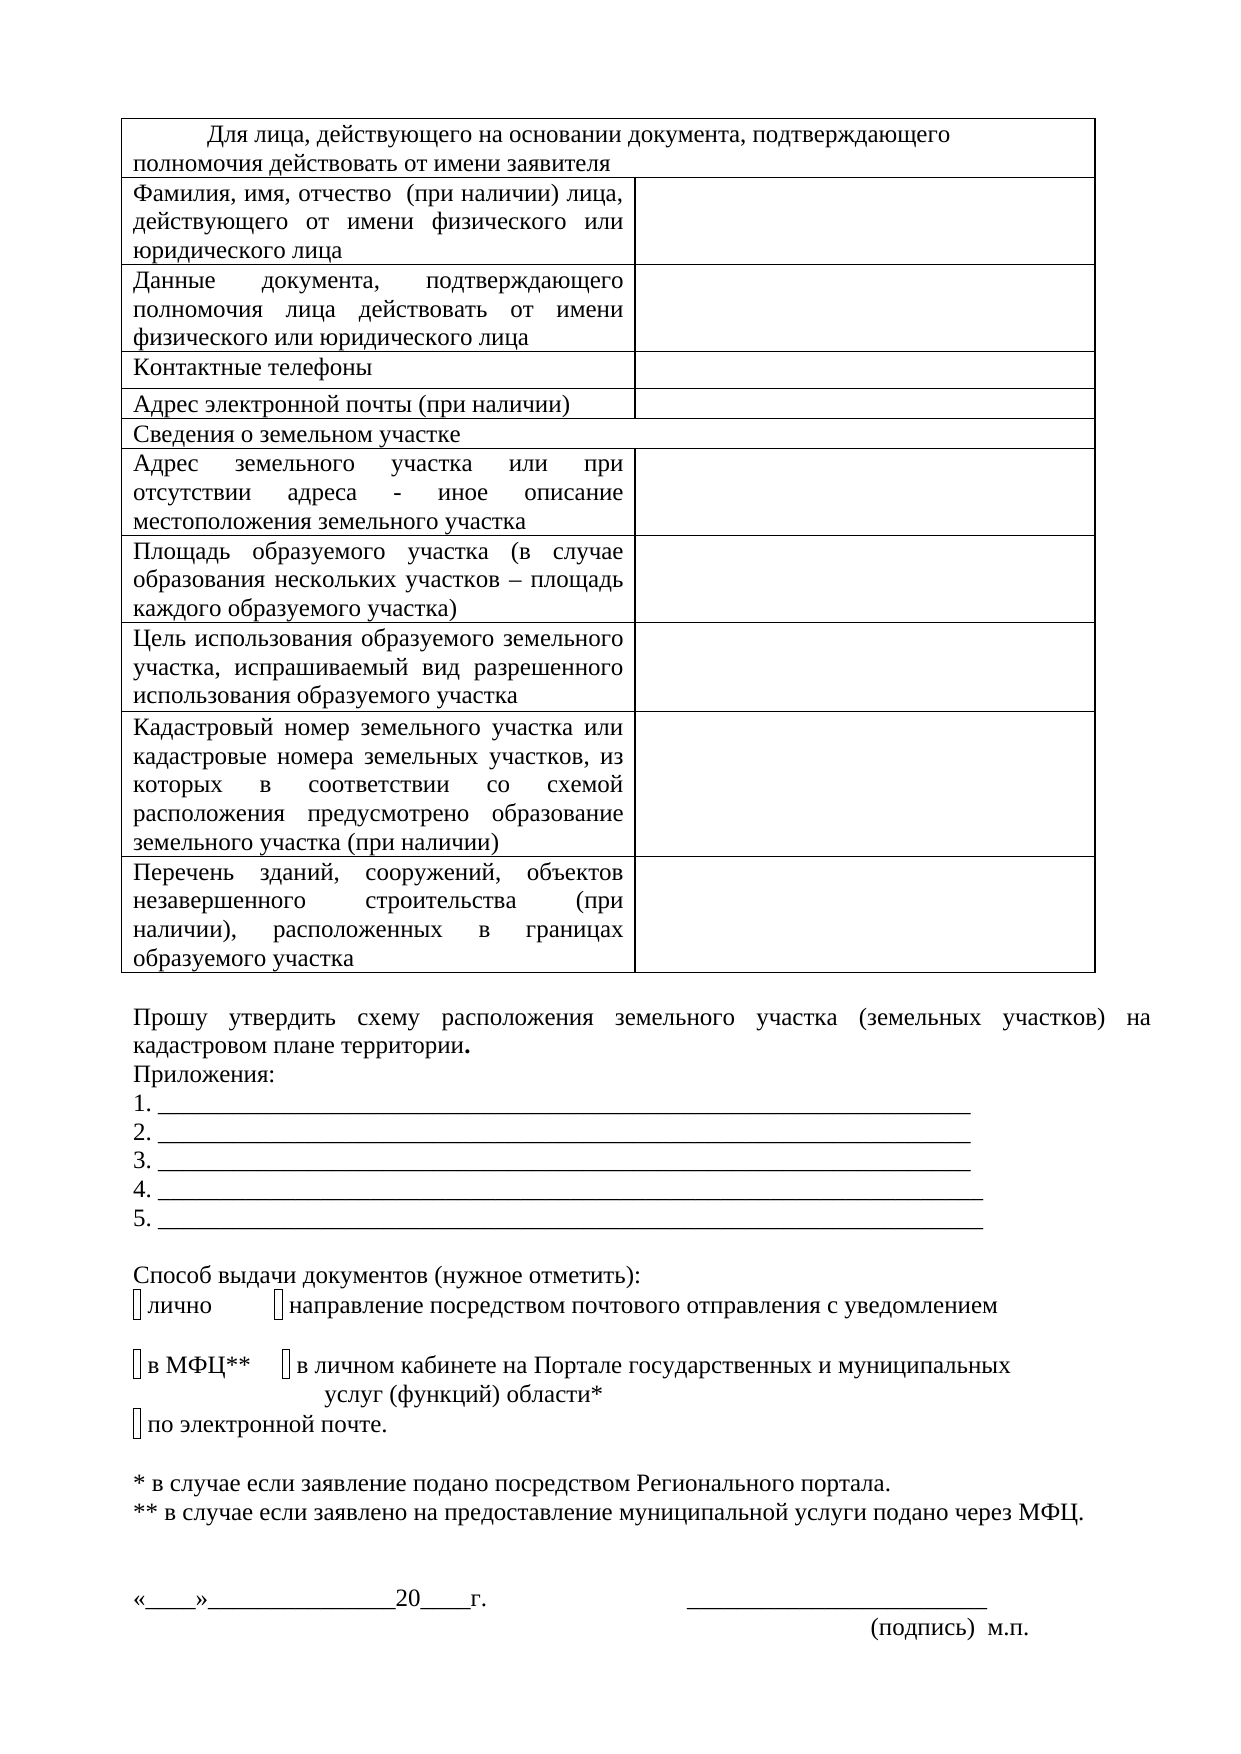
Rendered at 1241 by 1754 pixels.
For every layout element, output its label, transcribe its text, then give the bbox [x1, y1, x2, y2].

text ** в случае если заявлено на предоставление муниципальной услуги подано через МФЦ. [133, 1497, 1152, 1525]
text 1. _________________________________________________________________ [133, 1088, 1152, 1117]
text 4. __________________________________________________________________ [133, 1174, 1152, 1203]
table_cell Площадь образуемого участка (в случае образования нескольких участков – площадь каждого образуемого участка) [122, 536, 634, 622]
table_cell Данные документа, подтверждающего полномочия лица действовать от имени физического или юридического лица [122, 265, 634, 351]
table_cell Кадастровый номер земельного участка или кадастровые номера земельных участков, из которых в соответствии со схемой расположения предусмотрено образование земельного участка (при наличии) [122, 712, 634, 856]
table_cell [636, 389, 1094, 418]
table_cell Для лица, действующего на основании документа, подтверждающего полномочия действовать от имени заявителя [122, 119, 1094, 177]
text ⁯ лично ⁯ направление посредством почтового отправления с уведомлением [283, 1289, 1152, 1320]
table_cell Цель использования образуемого земельного участка, испрашиваемый вид разрешенного использования образуемого участка [122, 623, 634, 711]
table_cell [636, 857, 1094, 972]
text ⁯ по электронной почте. [141, 1408, 1152, 1439]
table_cell [636, 712, 1094, 856]
table_cell Контактные телефоны [122, 352, 634, 388]
table_cell [636, 536, 1094, 622]
table_cell [636, 178, 1094, 264]
text 2. _________________________________________________________________ [133, 1117, 1152, 1145]
text услуг (функций) области* [133, 1379, 1152, 1408]
table_cell [636, 265, 1094, 351]
subtitle Прошу утвердить схему расположения земельного участка (земельных участков) на кадастровом плане территории. [133, 1002, 1152, 1059]
text 5. __________________________________________________________________ [133, 1203, 1152, 1232]
table_cell Фамилия, имя, отчество (при наличии) лица, действующего от имени физического или юридического лица [122, 178, 634, 264]
text «____»_______________20____г. ________________________ [133, 1583, 1152, 1612]
text 3. _________________________________________________________________ [133, 1145, 1152, 1174]
text * в случае если заявление подано посредством Регионального портала. [133, 1468, 1152, 1497]
table_cell Перечень зданий, сооружений, объектов незавершенного строительства (при наличии), расположенных в границах образуемого участка [122, 857, 634, 972]
text ⁯ в МФЦ** ⁯ в личном кабинете на Портале государственных и муниципальных [290, 1349, 1152, 1379]
text Способ выдачи документов (нужное отметить): [133, 1260, 1152, 1289]
table_cell Сведения о земельном участке [122, 419, 1094, 447]
table_cell [636, 623, 1094, 711]
text (подпись) м.п. [133, 1612, 1152, 1640]
table_cell [636, 449, 1094, 535]
table_cell [636, 352, 1094, 388]
table_cell Адрес земельного участка или при отсутствии адреса - иное описание местоположения земельного участка [122, 449, 634, 535]
table_cell Адрес электронной почты (при наличии) [122, 389, 634, 418]
text Приложения: [133, 1059, 1152, 1088]
